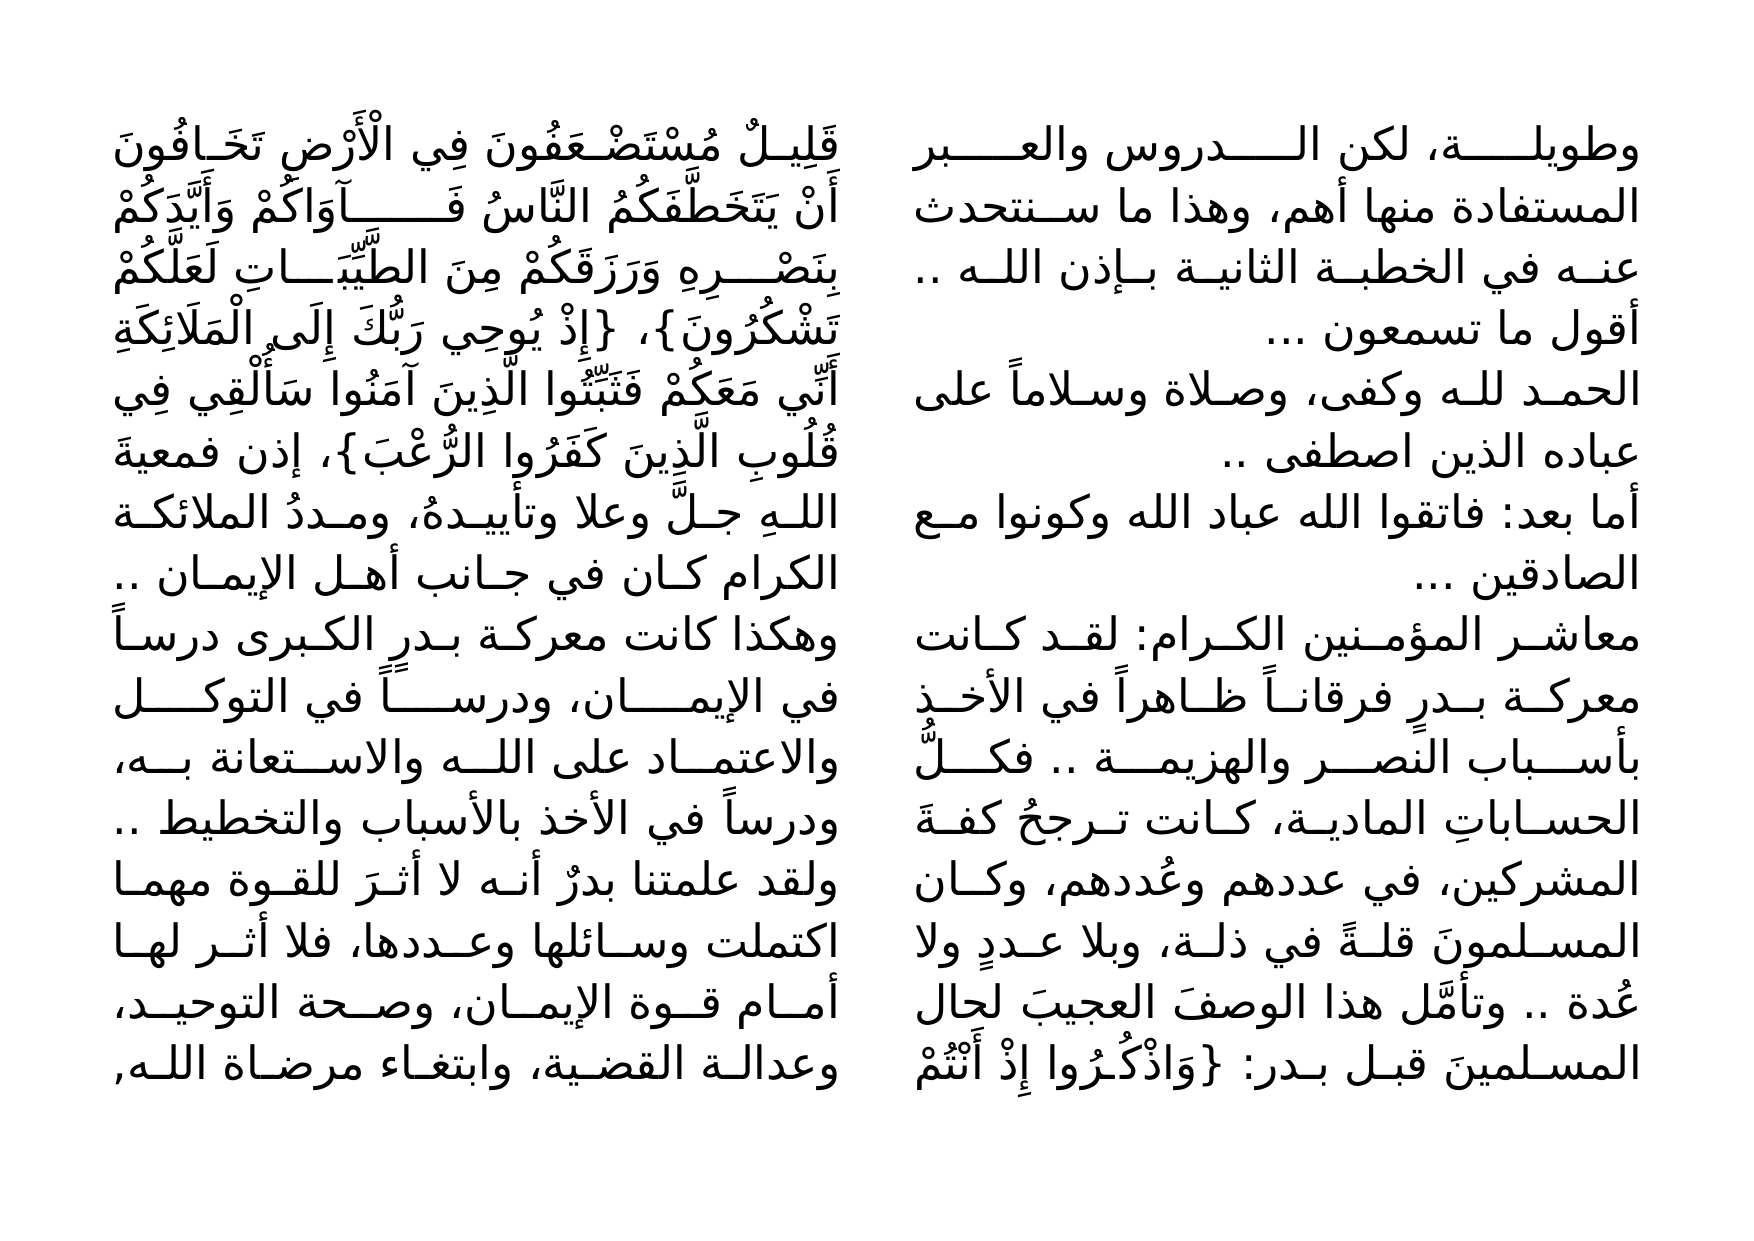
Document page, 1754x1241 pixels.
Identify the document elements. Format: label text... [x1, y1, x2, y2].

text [914, 118, 1642, 355]
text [112, 118, 840, 1090]
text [914, 608, 1642, 1090]
text الحمد لله وكفى، وصلاة وسلاماً على عباده الذين اصطفى .. [914, 363, 1642, 478]
text أما بعد: فاتقوا الله عباد الله وكونوا مع الصادقين ... [914, 486, 1642, 600]
